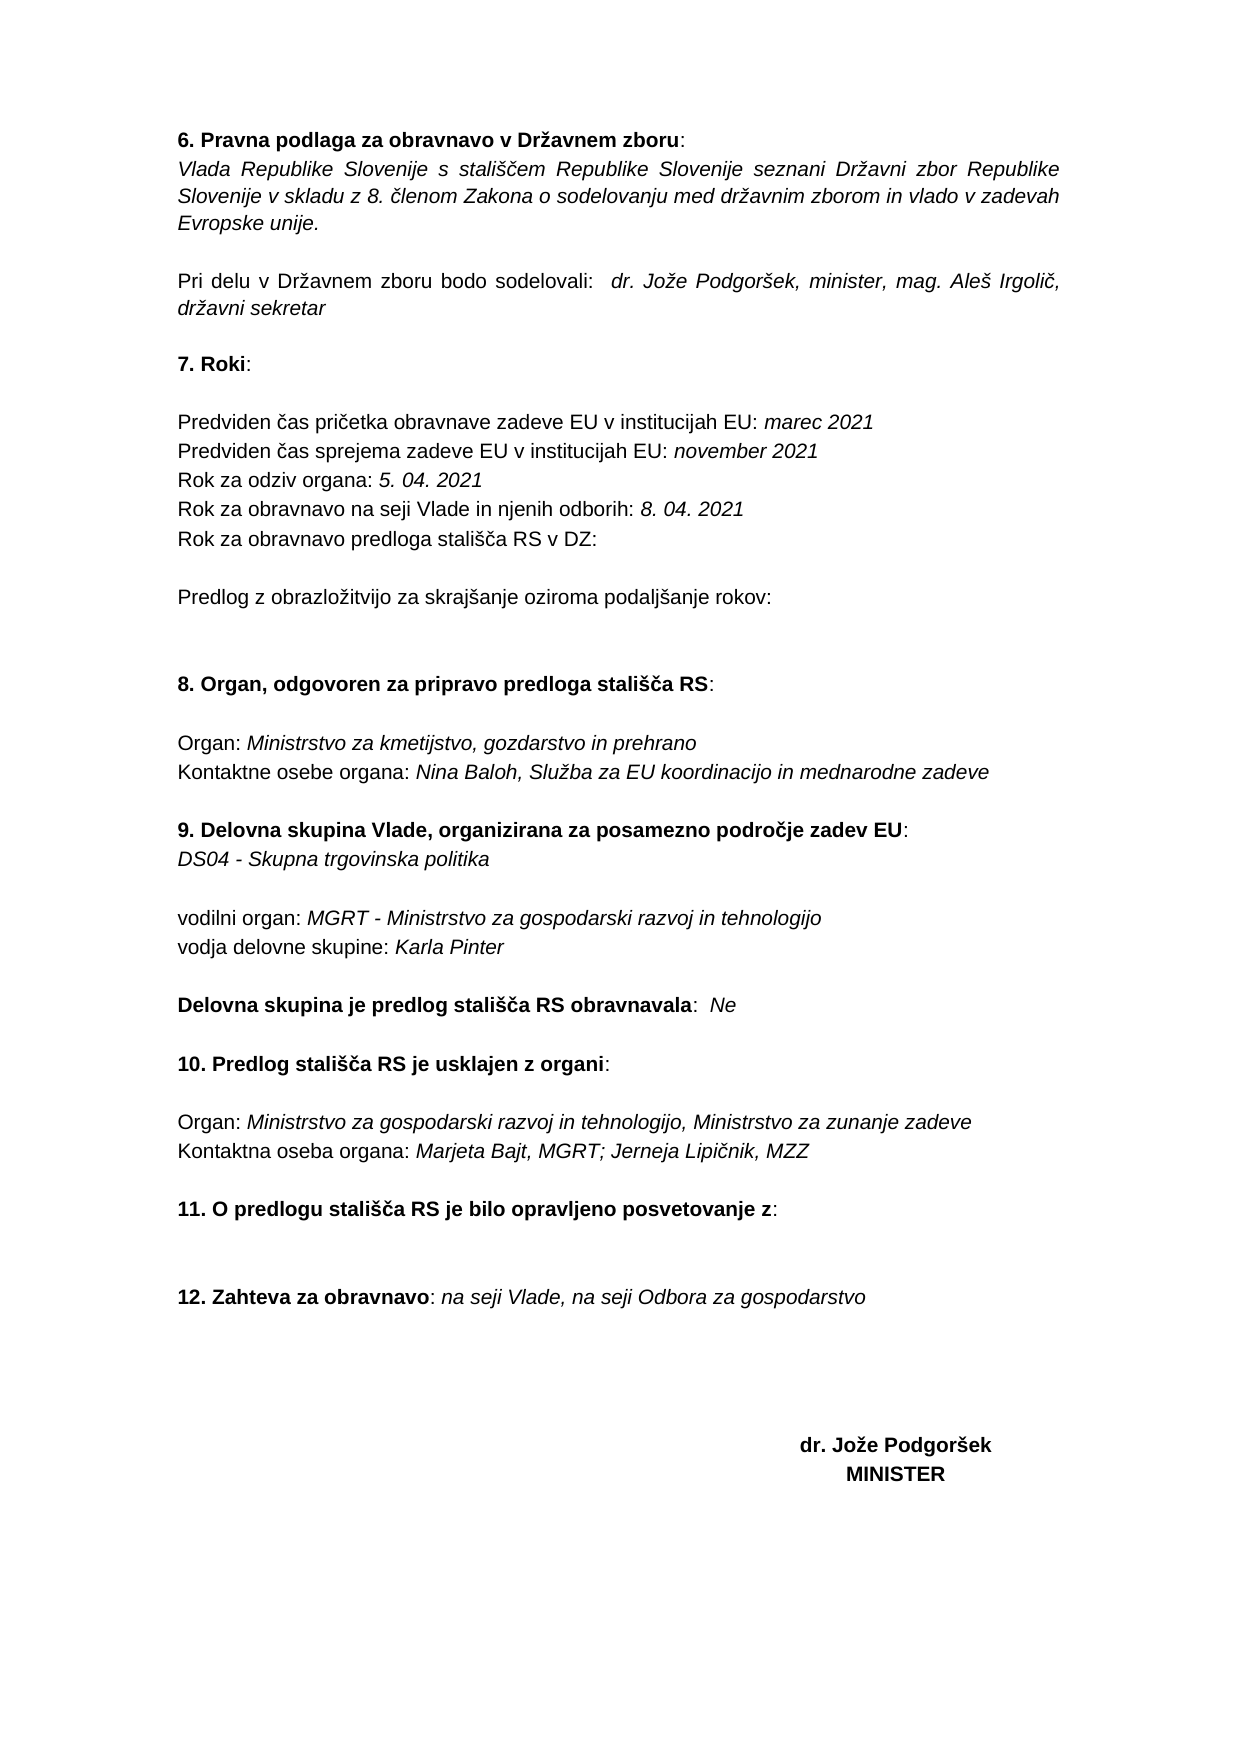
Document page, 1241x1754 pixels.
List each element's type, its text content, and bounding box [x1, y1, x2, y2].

text 8. Organ, odgovoren za pripravo predloga stališča RS: [177, 670, 1063, 697]
text 10. Predlog stališča RS je usklajen z organi: [177, 1049, 1063, 1076]
text 6. Pravna podlaga za obravnavo v Državnem zboru: [177, 125, 1063, 152]
text 12. Zahteva za obravnavo: na seji Vlade, na seji Odbora za gospodarstvo [177, 1283, 1063, 1310]
text Organ: Ministrstvo za gospodarski razvoj in tehnologijo, Ministrstvo za zunanje zadeve [177, 1108, 1063, 1135]
text Kontaktna oseba organa: Marjeta Bajt, MGRT; Jerneja Lipičnik, MZZ [177, 1137, 1063, 1164]
text Predlog z obrazložitvijo za skrajšanje oziroma podaljšanje rokov: [177, 583, 1063, 610]
text 9. Delovna skupina Vlade, organizirana za posamezno področje zadev EU: [177, 816, 1063, 843]
text Predviden čas pričetka obravnave zadeve EU v institucijah EU: marec 2021 [177, 408, 1063, 435]
text Kontaktne osebe organa: Nina Baloh, Služba za EU koordinacijo in mednarodne zadeve [177, 758, 1063, 785]
text Rok za odziv organa: 5. 04. 2021 [177, 466, 1063, 493]
text Pri delu v Državnem zboru bodo sodelovali: dr. Jože Podgoršek, minister, mag. Aleš Irgolič, državni sekretar [177, 267, 1063, 321]
text 11. O predlogu stališča RS je bilo opravljeno posvetovanje z: [177, 1195, 1063, 1222]
text DS04 - Skupna trgovinska politika [177, 845, 1063, 872]
text 7. Roki: [177, 349, 1063, 376]
text vodja delovne skupine: Karla Pinter [177, 933, 1063, 960]
text Rok za obravnavo predloga stališča RS v DZ: [177, 524, 1063, 551]
text Vlada Republike Slovenije s stališčem Republike Slovenije seznani Državni zbor Republike Slovenije v skladu z 8. členom Zakona o sodelovanju med državnim zborom in vlado v zadevah Evropske unije. [177, 154, 1063, 236]
text Rok za obravnavo na seji Vlade in njenih odborih: 8. 04. 2021 [177, 495, 1063, 522]
text Predviden čas sprejema zadeve EU v institucijah EU: november 2021 [177, 437, 1063, 464]
text Organ: Ministrstvo za kmetijstvo, gozdarstvo in prehrano [177, 728, 1063, 756]
text vodilni organ: MGRT - Ministrstvo za gospodarski razvoj in tehnologijo [177, 903, 1063, 931]
table_header dr. Jože Podgoršek MINISTER [735, 1429, 1056, 1489]
text Delovna skupina je predlog stališča RS obravnavala: Ne [177, 991, 1063, 1018]
